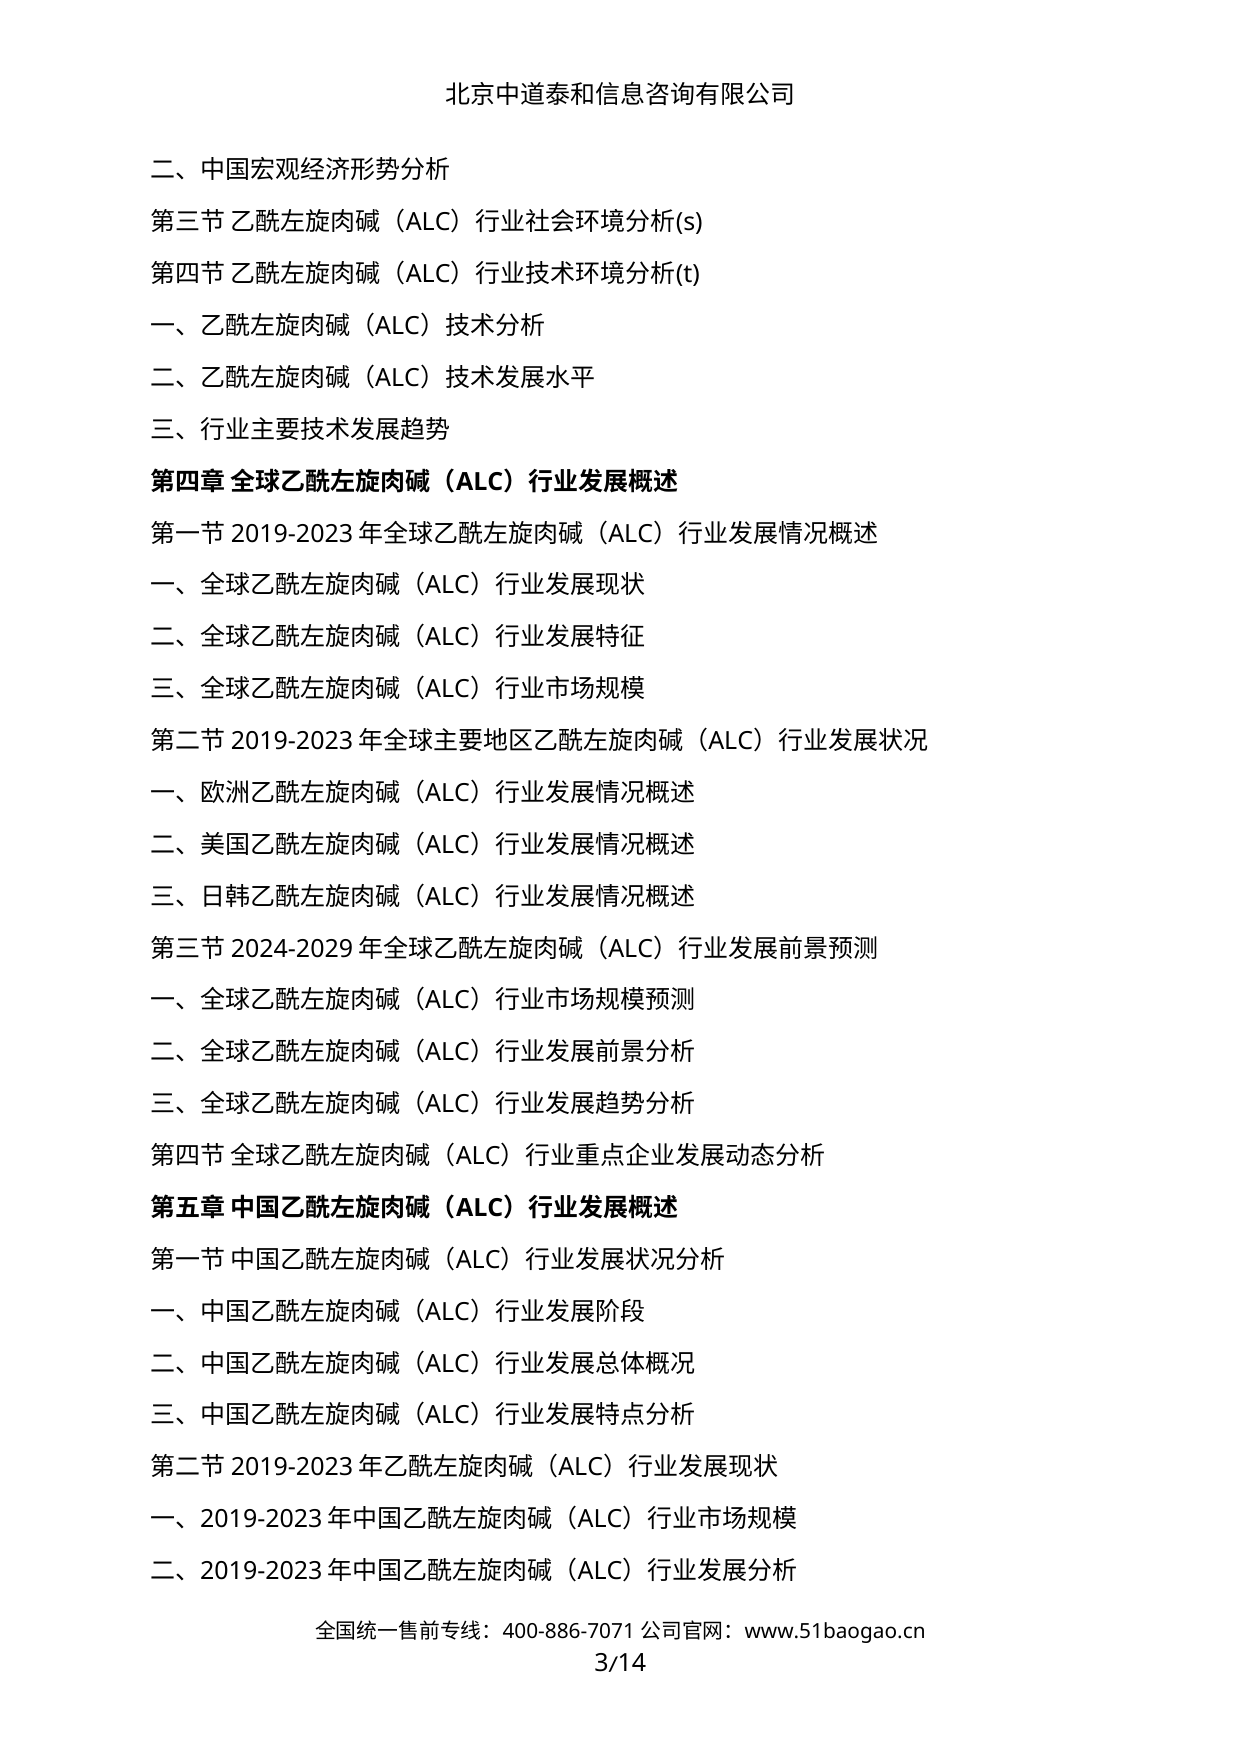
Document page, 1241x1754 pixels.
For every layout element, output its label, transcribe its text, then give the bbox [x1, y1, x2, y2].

text 三、日韩乙酰左旋肉碱（ALC）行业发展情况概述 [150, 876, 1090, 912]
text 第一节 2019-2023年全球乙酰左旋肉碱（ALC）行业发展情况概述 [150, 513, 1090, 549]
text 二、全球乙酰左旋肉碱（ALC）行业发展特征 [150, 617, 1090, 653]
text 三、行业主要技术发展趋势 [150, 409, 1090, 446]
text 第四节 全球乙酰左旋肉碱（ALC）行业重点企业发展动态分析 [150, 1136, 1090, 1172]
text 一、全球乙酰左旋肉碱（ALC）行业市场规模预测 [150, 980, 1090, 1016]
text 二、中国宏观经济形势分析 [150, 150, 1090, 186]
text 一、欧洲乙酰左旋肉碱（ALC）行业发展情况概述 [150, 772, 1090, 809]
text 第三节 2024-2029年全球乙酰左旋肉碱（ALC）行业发展前景预测 [150, 928, 1090, 964]
text 第二节 2019-2023年全球主要地区乙酰左旋肉碱（ALC）行业发展状况 [150, 721, 1090, 757]
text 第三节 乙酰左旋肉碱（ALC）行业社会环境分析(s) [150, 202, 1090, 238]
text 三、中国乙酰左旋肉碱（ALC）行业发展特点分析 [150, 1395, 1090, 1431]
text 二、全球乙酰左旋肉碱（ALC）行业发展前景分析 [150, 1032, 1090, 1068]
text 第五章 中国乙酰左旋肉碱（ALC）行业发展概述 [150, 1187, 1090, 1224]
text 一、中国乙酰左旋肉碱（ALC）行业发展阶段 [150, 1291, 1090, 1327]
text 一、全球乙酰左旋肉碱（ALC）行业发展现状 [150, 565, 1090, 601]
text 三、全球乙酰左旋肉碱（ALC）行业市场规模 [150, 669, 1090, 705]
text 第四节 乙酰左旋肉碱（ALC）行业技术环境分析(t) [150, 254, 1090, 290]
text 一、2019-2023年中国乙酰左旋肉碱（ALC）行业市场规模 [150, 1499, 1090, 1535]
text 二、乙酰左旋肉碱（ALC）技术发展水平 [150, 357, 1090, 394]
text 三、全球乙酰左旋肉碱（ALC）行业发展趋势分析 [150, 1084, 1090, 1120]
text 二、美国乙酰左旋肉碱（ALC）行业发展情况概述 [150, 824, 1090, 861]
text 一、乙酰左旋肉碱（ALC）技术分析 [150, 306, 1090, 342]
text 第一节 中国乙酰左旋肉碱（ALC）行业发展状况分析 [150, 1239, 1090, 1276]
text 二、2019-2023年中国乙酰左旋肉碱（ALC）行业发展分析 [150, 1551, 1090, 1587]
text 第四章 全球乙酰左旋肉碱（ALC）行业发展概述 [150, 461, 1090, 497]
text 第二节 2019-2023年乙酰左旋肉碱（ALC）行业发展现状 [150, 1447, 1090, 1483]
text 二、中国乙酰左旋肉碱（ALC）行业发展总体概况 [150, 1343, 1090, 1379]
